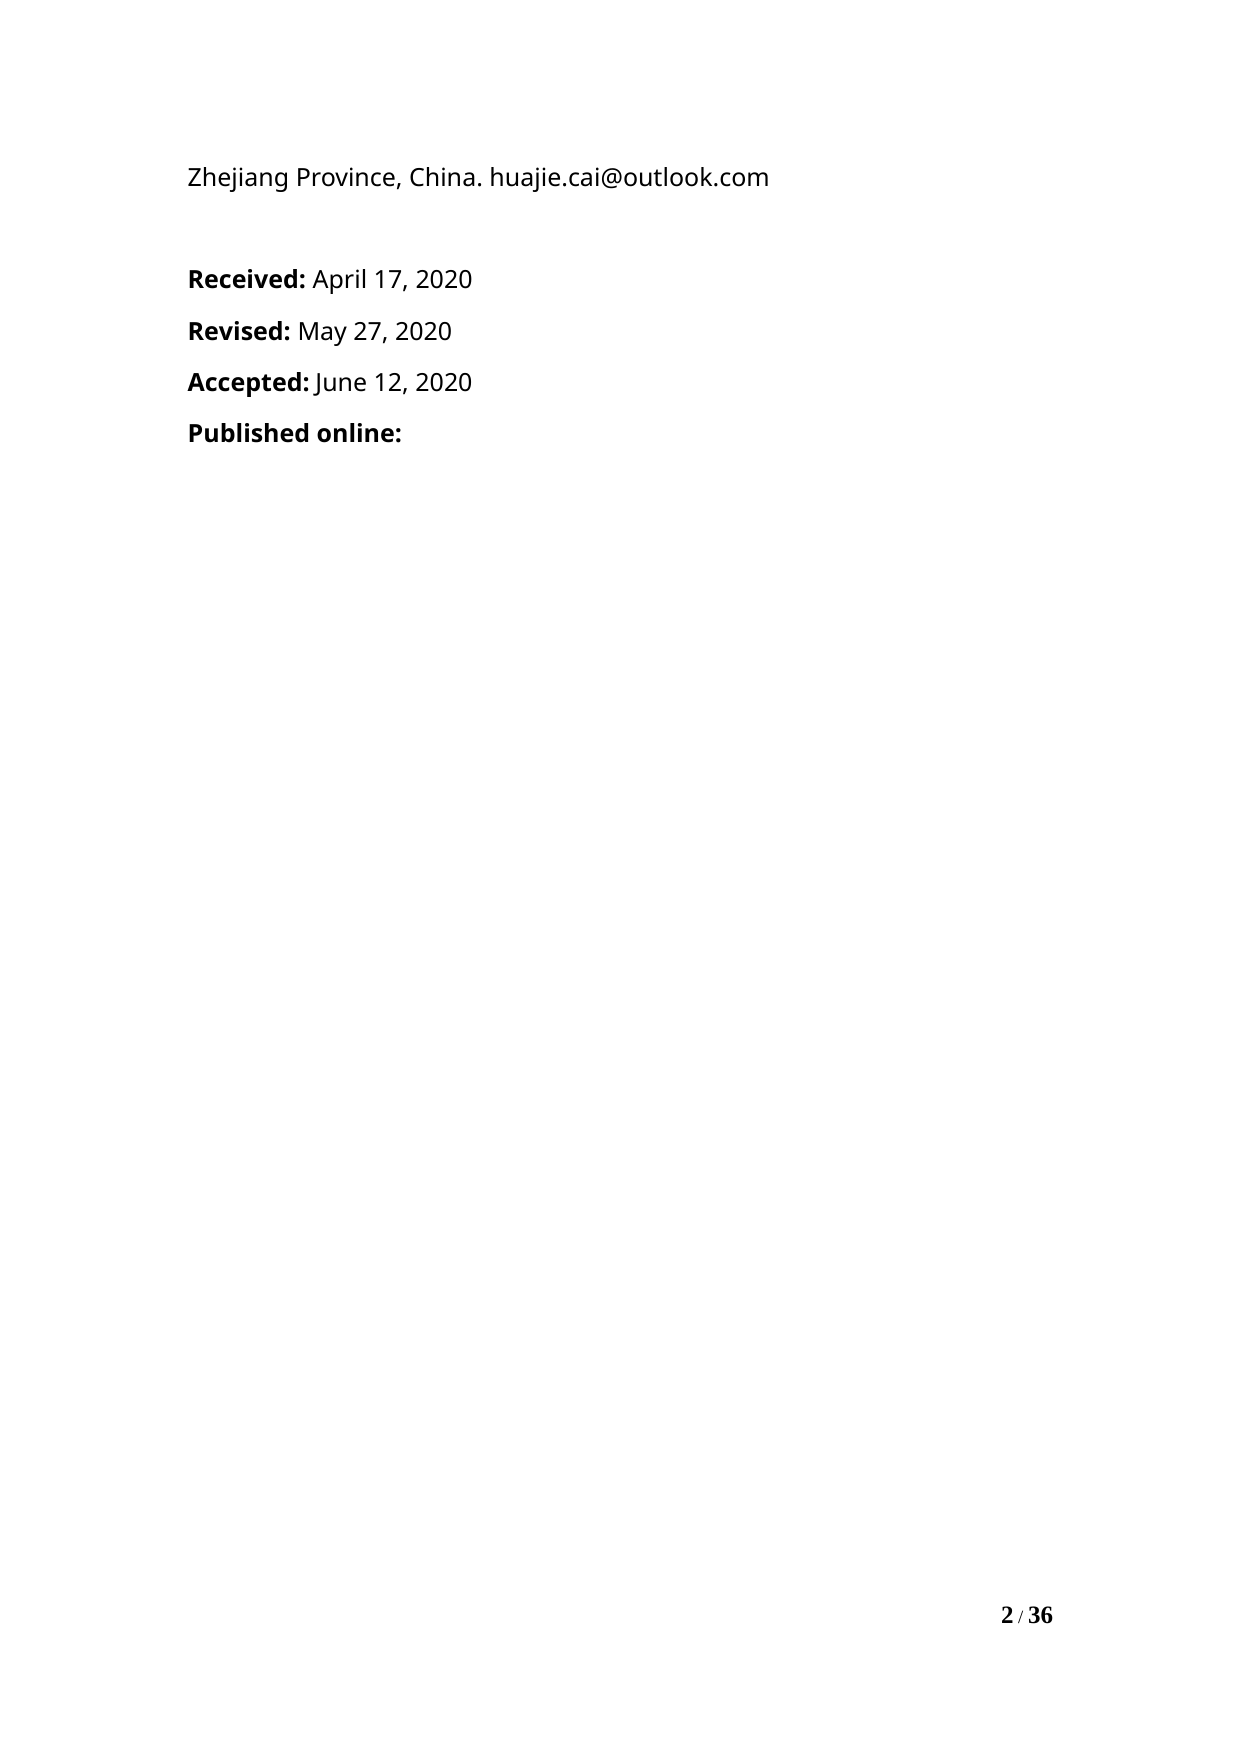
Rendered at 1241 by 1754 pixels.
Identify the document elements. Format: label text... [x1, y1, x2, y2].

text Revised: May 27, 2020 [187, 313, 1053, 347]
text Received: April 17, 2020 [187, 262, 1053, 296]
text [187, 160, 1053, 194]
text Accepted: June 12, 2020 [187, 364, 1053, 398]
text Published online: [187, 415, 1053, 449]
